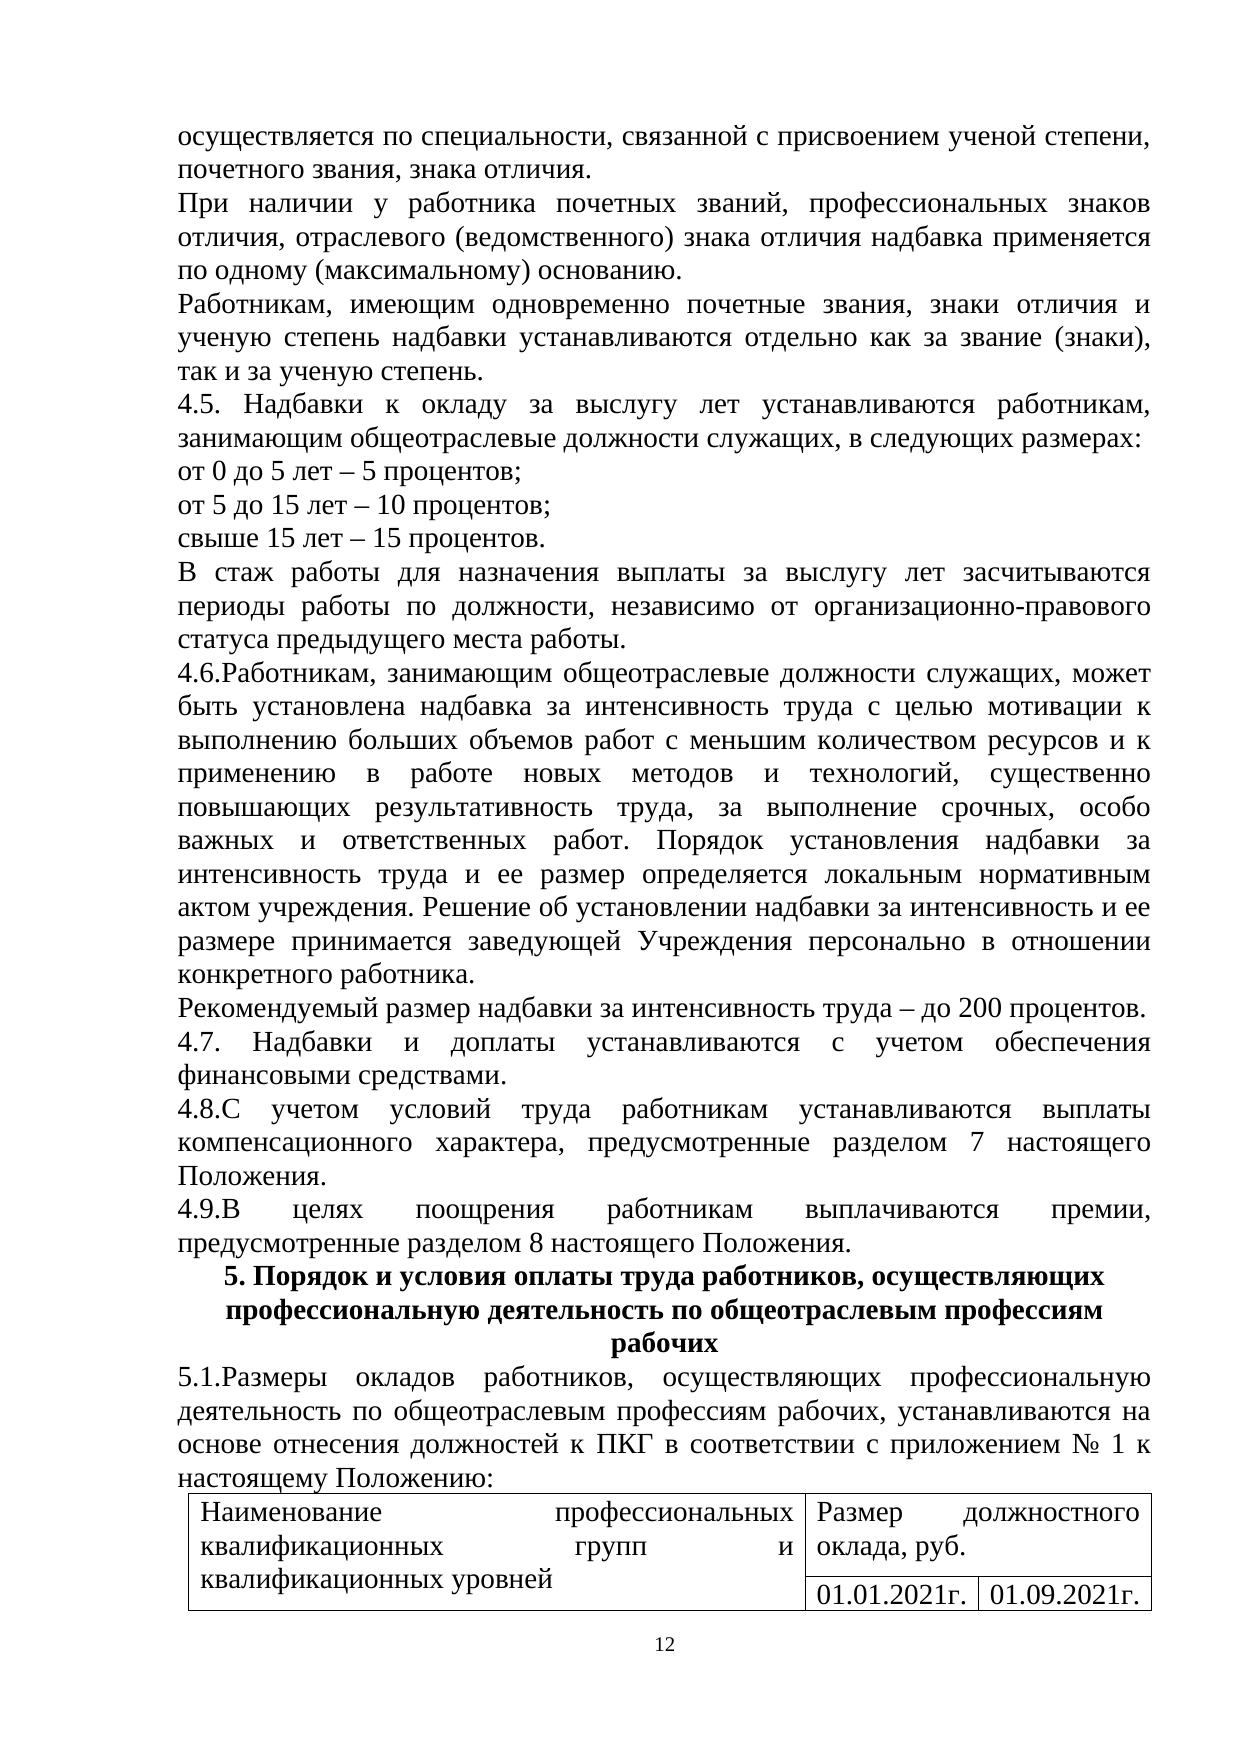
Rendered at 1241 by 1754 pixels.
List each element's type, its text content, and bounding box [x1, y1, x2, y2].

text 4.8.С учетом условий труда работникам устанавливаются выплаты компенсационного характера, предусмотренные разделом 7 настоящего Положения. [177, 1091, 1152, 1191]
table_cell 01.09.2021г. [979, 1577, 1151, 1610]
text Работникам, имеющим одновременно почетные звания, знаки отличия и ученую степень надбавки устанавливаются отдельно как за звание (знаки), так и за ученую степень. [177, 286, 1152, 386]
text от 5 до 15 лет – 10 процентов; [177, 487, 1152, 521]
text 4.9.В целях поощрения работникам выплачиваются премии, предусмотренные разделом 8 настоящего Положения. [177, 1191, 1152, 1258]
text В стаж работы для назначения выплаты за выслугу лет засчитываются периоды работы по должности, независимо от организационно-правового статуса предыдущего места работы. [177, 554, 1152, 655]
table_header Размер должностного оклада, руб. [806, 1494, 1151, 1576]
text При наличии у работника почетных званий, профессиональных знаков отличия, отраслевого (ведомственного) знака отличия надбавка применяется по одному (максимальному) основанию. [177, 185, 1152, 286]
text 4.7. Надбавки и доплаты устанавливаются с учетом обеспечения финансовыми средствами. [177, 1024, 1152, 1091]
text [177, 118, 1152, 185]
text 4.6.Работникам, занимающим общеотраслевые должности служащих, может быть установлена надбавка за интенсивность труда с целью мотивации к выполнению больших объемов работ с меньшим количеством ресурсов и к применению в работе новых методов и технологий, существенно повышающих результативность труда, за выполнение срочных, особо важных и ответственных работ. Порядок установления надбавки за интенсивность труда и ее размер определяется локальным нормативным актом учреждения. Решение об установлении надбавки за интенсивность и ее размере принимается заведующей Учреждения персонально в отношении конкретного работника. [177, 655, 1152, 990]
text Рекомендуемый размер надбавки за интенсивность труда – до 200 процентов. [177, 990, 1152, 1024]
text 5.1.Размеры окладов работников, осуществляющих профессиональную деятельность по общеотраслевым профессиям рабочих, устанавливаются на основе отнесения должностей к ПКГ в соответствии с приложением № 1 к настоящему Положению: [177, 1359, 1152, 1493]
table_header Наименование профессиональных квалификационных групп и квалификационных уровней [189, 1494, 805, 1610]
text свыше 15 лет – 15 процентов. [177, 521, 1152, 554]
text 4.5. Надбавки к окладу за выслугу лет устанавливаются работникам, занимающим общеотраслевые должности служащих, в следующих размерах: [177, 386, 1152, 453]
table_cell 01.01.2021г. [806, 1577, 978, 1610]
text от 0 до 5 лет – 5 процентов; [177, 453, 1152, 487]
subtitle 5. Порядок и условия оплаты труда работников, осуществляющих профессиональную деятельность по общеотраслевым профессиям рабочих [177, 1258, 1152, 1359]
